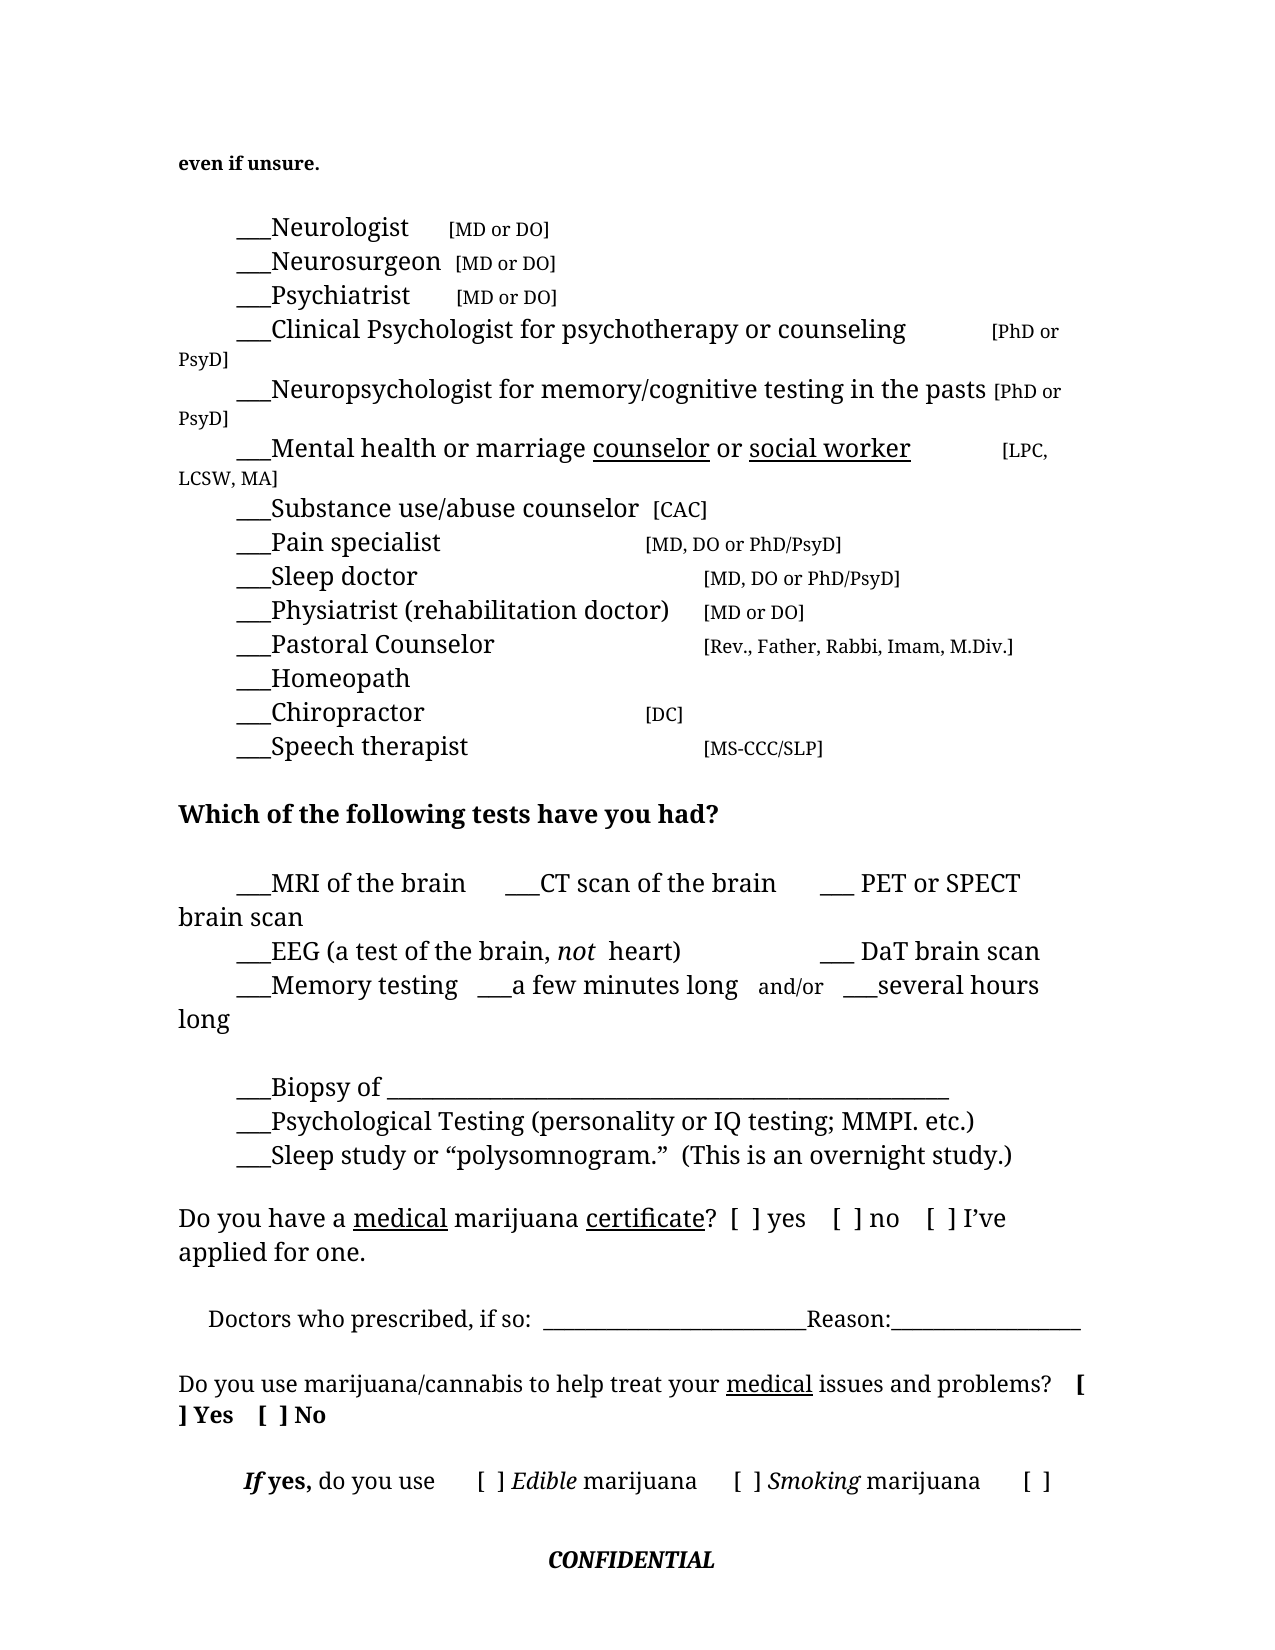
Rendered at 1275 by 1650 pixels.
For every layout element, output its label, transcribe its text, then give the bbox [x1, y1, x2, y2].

text ___Physiatrist (rehabilitation doctor) [MD or DO] [178, 593, 1087, 627]
text ___Neurologist [MD or DO] [178, 209, 1087, 244]
text ___Psychological Testing (personality or IQ testing; MMPI. etc.) [178, 1104, 1087, 1138]
text ___MRI of the brain ___CT scan of the brain ___ PET or SPECT brain scan [178, 865, 1087, 933]
text ___Neurosurgeon [MD or DO] [178, 244, 1087, 278]
text ___Pain specialist [MD, DO or PhD/PsyD] [178, 524, 1087, 559]
text Which of the following tests have you had? [178, 797, 1087, 831]
text ___Substance use/abuse counselor [CAC] [178, 491, 1087, 524]
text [178, 150, 1087, 176]
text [178, 1464, 1087, 1496]
text ___Sleep study or “polysomnogram.” (This is an overnight study.) [178, 1138, 1087, 1172]
text ___Pastoral Counselor [Rev., Father, Rabbi, Imam, M.Div.] [178, 627, 1087, 661]
text ___Speech therapist [MS-CCC/SLP] [178, 729, 1087, 763]
text ___Chiropractor [DC] [178, 695, 1087, 729]
text ___Neuropsychologist for memory/cognitive testing in the pasts [PhD or PsyD] [178, 371, 1087, 431]
text Do you use marijuana/cannabis to help treat your medical issues and problems? [ ] Yes [ ] No [178, 1368, 1087, 1431]
text ___EEG (a test of the brain, not heart) ___ DaT brain scan [178, 933, 1087, 967]
text ___Memory testing ___a few minutes long and/or ___several hours long [178, 967, 1087, 1036]
text ___Clinical Psychologist for psychotherapy or counseling [PhD or PsyD] [178, 312, 1087, 371]
text Doctors who prescribed, if so: _________________________Reason:__________________ [178, 1303, 1087, 1334]
text ___Sleep doctor [MD, DO or PhD/PsyD] [178, 559, 1087, 593]
text ___Homeopath [178, 661, 1087, 695]
text ___Psychiatrist [MD or DO] [178, 278, 1087, 312]
text ___Mental health or marriage counselor or social worker [LPC, LCSW, MA] [178, 431, 1087, 491]
text Do you have a medical marijuana certificate? [ ] yes [ ] no [ ] I’ve applied for one. [178, 1201, 1087, 1269]
text ___Biopsy of _________________________________________________ [178, 1069, 1087, 1104]
